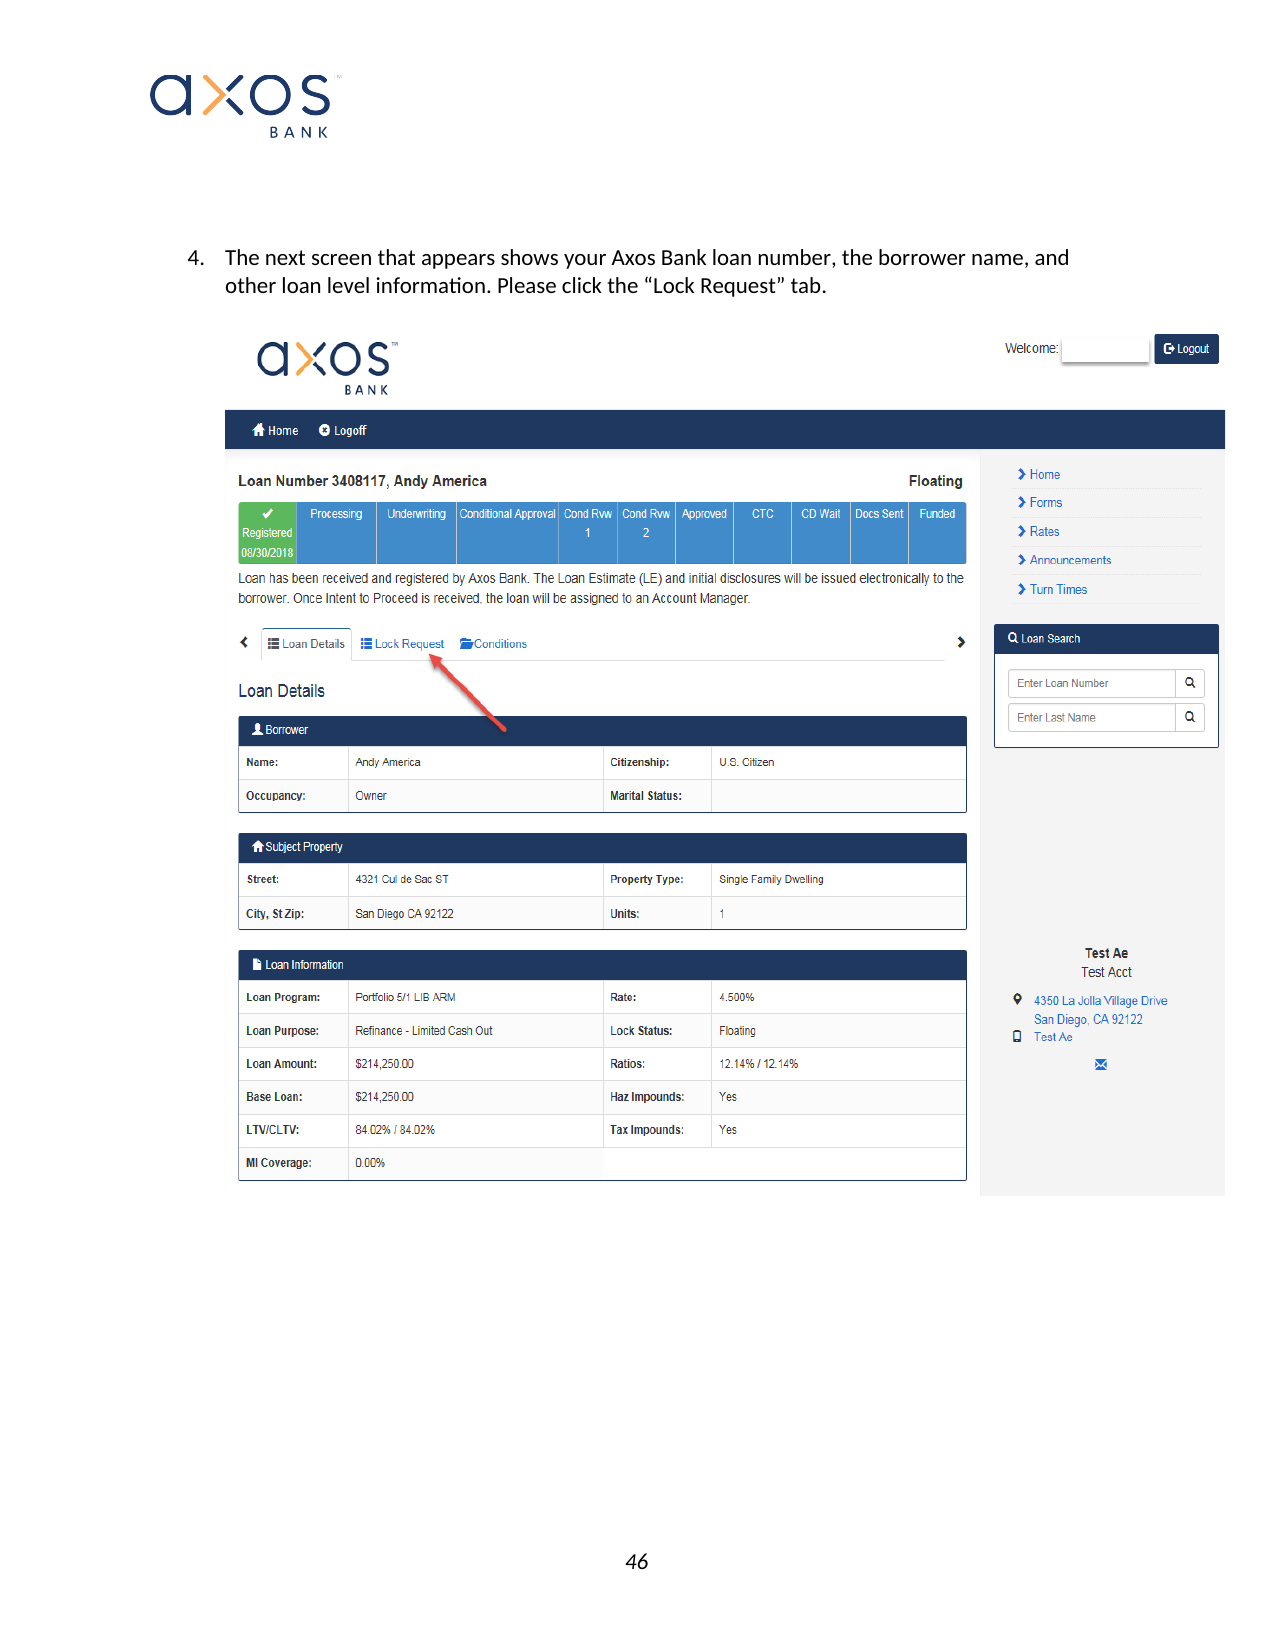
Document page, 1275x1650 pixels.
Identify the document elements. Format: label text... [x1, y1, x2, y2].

picture [150, 75, 342, 138]
list The next screen that appears shows your Axos Bank loan number, the borrower name, and other loan level information. Please click the “Lock Request” tab. [187, 243, 1125, 299]
picture [225, 327, 1225, 1196]
